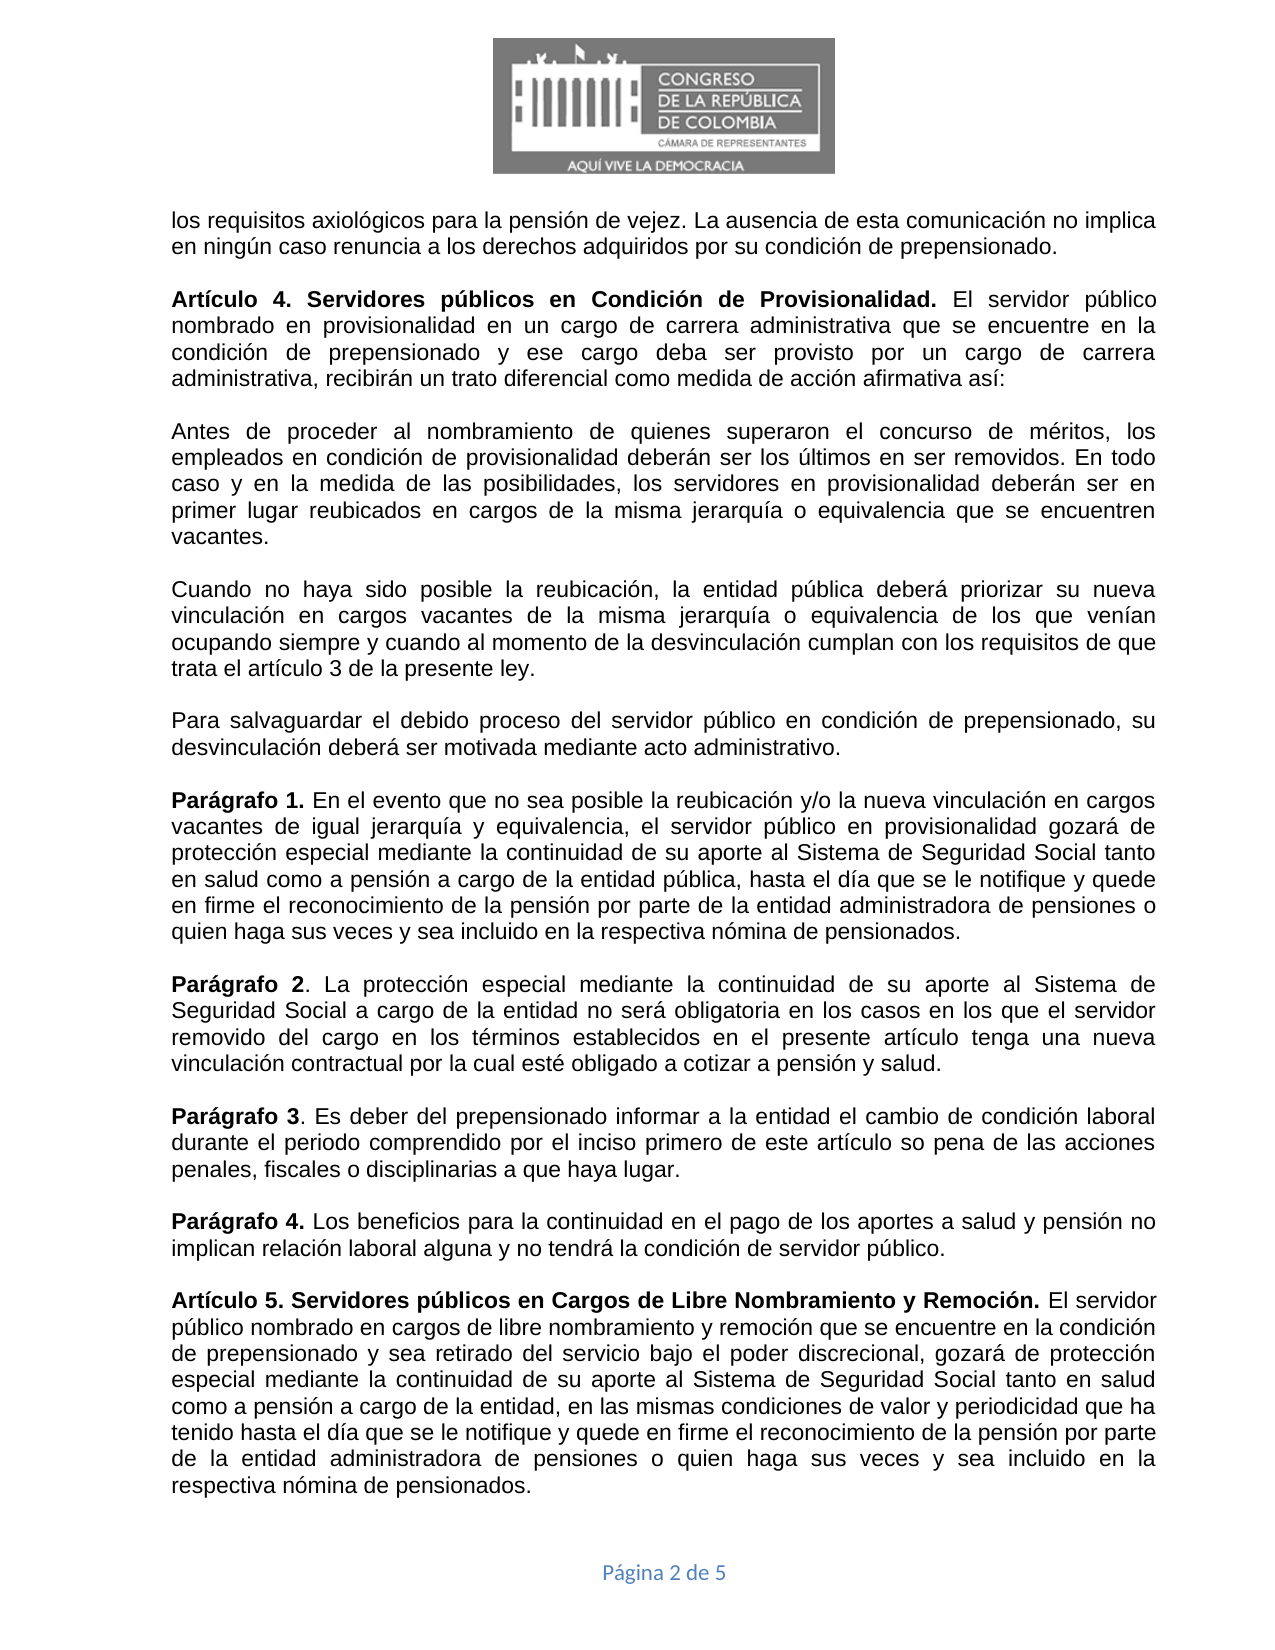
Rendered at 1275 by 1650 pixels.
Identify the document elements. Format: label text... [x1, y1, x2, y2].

text Cuando no haya sido posible la reubicación, la entidad pública deberá priorizar su nueva vinculación en cargos vacantes de la misma jerarquía o equivalencia de los que venían ocupando siempre y cuando al momento de la desvinculación cumplan con los requisitos de que trata el artículo 3 de la presente ley. [171, 576, 1157, 681]
text Antes de proceder al nombramiento de quienes superaron el concurso de méritos, los empleados en condición de provisionalidad deberán ser los últimos en ser removidos. En todo caso y en la medida de las posibilidades, los servidores en provisionalidad deberán ser en primer lugar reubicados en cargos de la misma jerarquía o equivalencia que se encuentren vacantes. [171, 418, 1157, 549]
picture [493, 38, 835, 176]
text Parágrafo 2. La protección especial mediante la continuidad de su aporte al Sistema de Seguridad Social a cargo de la entidad no será obligatoria en los casos en los que el servidor removido del cargo en los términos establecidos en el presente artículo tenga una nueva vinculación contractual por la cual esté obligado a cotizar a pensión y salud. [171, 971, 1157, 1076]
text Parágrafo 1. En el evento que no sea posible la reubicación y/o la nueva vinculación en cargos vacantes de igual jerarquía y equivalencia, el servidor público en provisionalidad gozará de protección especial mediante la continuidad de su aporte al Sistema de Seguridad Social tanto en salud como a pensión a cargo de la entidad pública, hasta el día que se le notifique y quede en firme el reconocimiento de la pensión por parte de la entidad administradora de pensiones o quien haga sus veces y sea incluido en la respectiva nómina de pensionados. [171, 787, 1157, 945]
text Artículo 5. Servidores públicos en Cargos de Libre Nombramiento y Remoción. El servidor público nombrado en cargos de libre nombramiento y remoción que se encuentre en la condición de prepensionado y sea retirado del servicio bajo el poder discrecional, gozará de protección especial mediante la continuidad de su aporte al Sistema de Seguridad Social tanto en salud como a pensión a cargo de la entidad, en las mismas condiciones de valor y periodicidad que ha tenido hasta el día que se le notifique y quede en firme el reconocimiento de la pensión por parte de la entidad administradora de pensiones o quien haga sus veces y sea incluido en la respectiva nómina de pensionados. [171, 1287, 1157, 1498]
text Artículo 4. Servidores públicos en Condición de Provisionalidad. El servidor público nombrado en provisionalidad en un cargo de carrera administrativa que se encuentre en la condición de prepensionado y ese cargo deba ser provisto por un cargo de carrera administrativa, recibirán un trato diferencial como medida de acción afirmativa así: [171, 286, 1157, 391]
text Para salvaguardar el debido proceso del servidor público en condición de prepensionado, su desvinculación deberá ser motivada mediante acto administrativo. [171, 707, 1157, 760]
text Parágrafo 3. Es deber del prepensionado informar a la entidad el cambio de condición laboral durante el periodo comprendido por el inciso primero de este artículo so pena de las acciones penales, fiscales o disciplinarias a que haya lugar. [171, 1103, 1157, 1182]
text Parágrafo 4. Los beneficios para la continuidad en el pago de los aportes a salud y pensión no implican relación laboral alguna y no tendrá la condición de servidor público. [171, 1208, 1157, 1261]
